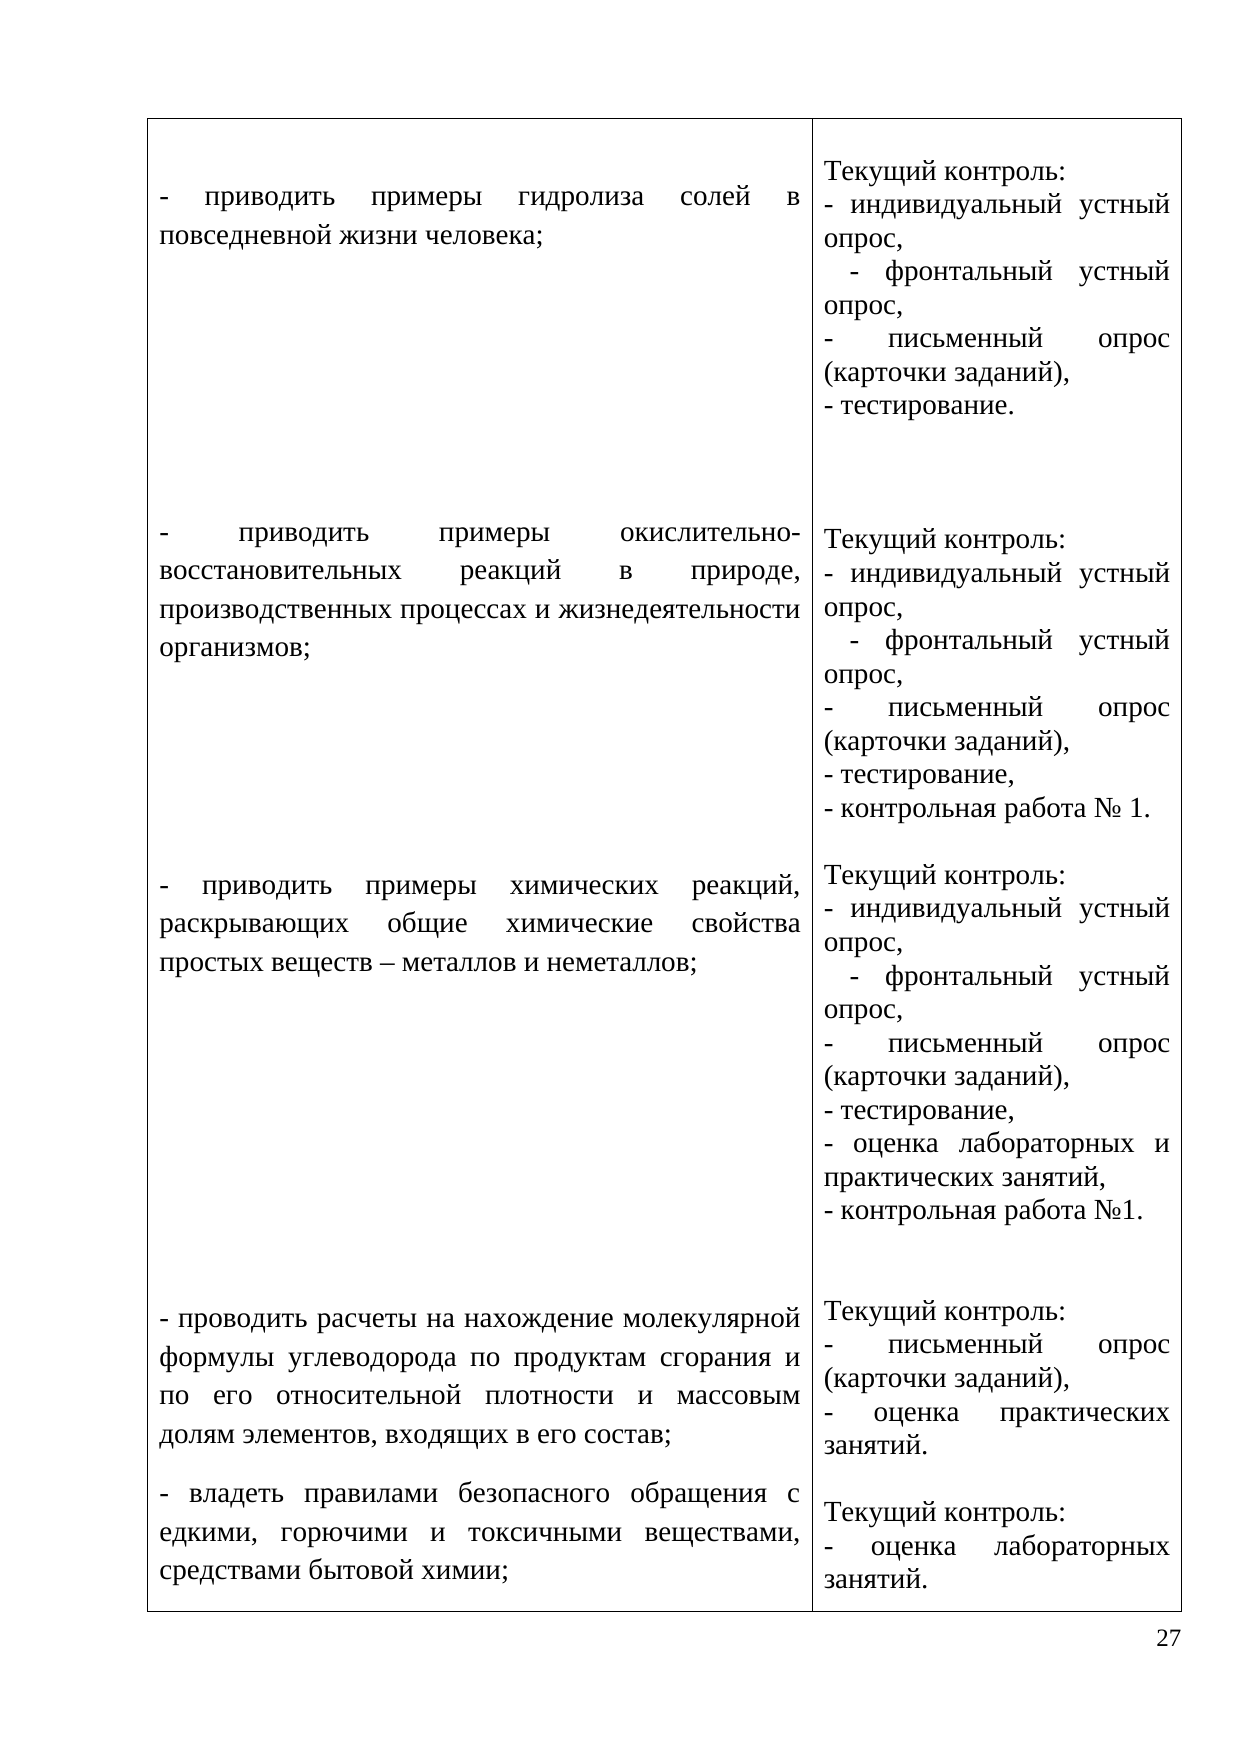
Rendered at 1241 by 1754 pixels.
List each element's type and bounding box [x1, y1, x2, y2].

table_cell [148, 119, 812, 1611]
table_cell [813, 119, 1181, 1611]
